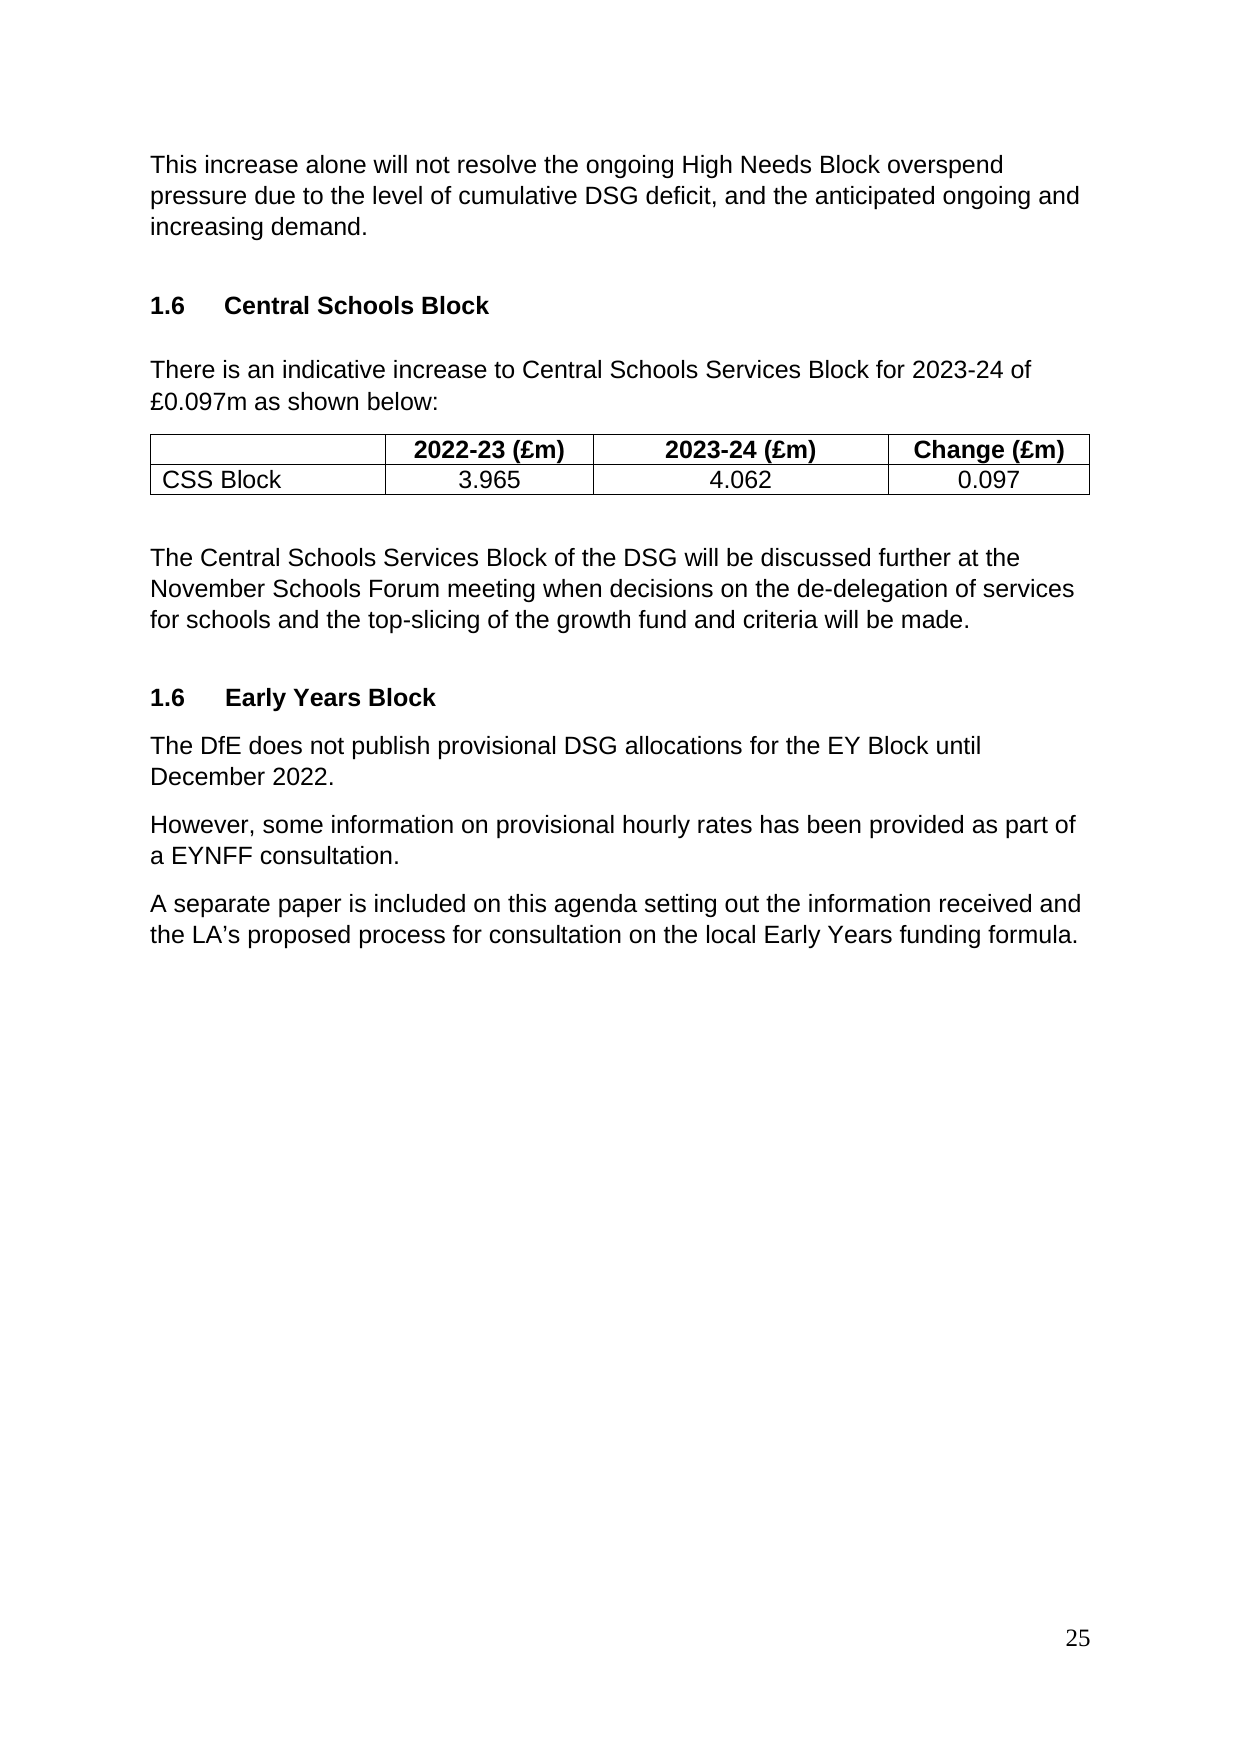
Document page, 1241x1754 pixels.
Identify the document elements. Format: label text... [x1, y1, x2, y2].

text 1.6 Early Years Block [150, 683, 1090, 712]
text However, some information on provisional hourly rates has been provided as part of a EYNFF consultation. [150, 810, 1090, 869]
text The Central Schools Services Block of the DSG will be discussed further at the November Schools Forum meeting when decisions on the de-delegation of services for schools and the top-slicing of the growth fund and criteria will be made. [150, 542, 1090, 664]
text This increase alone will not resolve the ongoing High Needs Block overspend pressure due to the level of cumulative DSG deficit, and the anticipated ongoing and increasing demand. [150, 150, 1090, 241]
table_cell 0.097 [889, 465, 1089, 494]
text There is an indicative increase to Central Schools Services Block for 2023-24 of £0.097m as shown below: [150, 355, 1090, 415]
text A separate paper is included on this agenda setting out the information received and the LA’s proposed process for consultation on the local Early Years funding formula. [150, 888, 1090, 948]
table_cell 4.062 [594, 465, 888, 494]
table_cell CSS Block [151, 465, 385, 494]
table_cell 3.965 [386, 465, 593, 494]
table_header [151, 435, 385, 464]
text The DfE does not publish provisional DSG allocations for the EY Block until December 2022. [150, 731, 1090, 791]
list Central Schools Block [150, 291, 1090, 319]
table_header Change (£m) [889, 435, 1089, 464]
table_header 2023-24 (£m) [594, 435, 888, 464]
table_header 2022-23 (£m) [386, 435, 593, 464]
